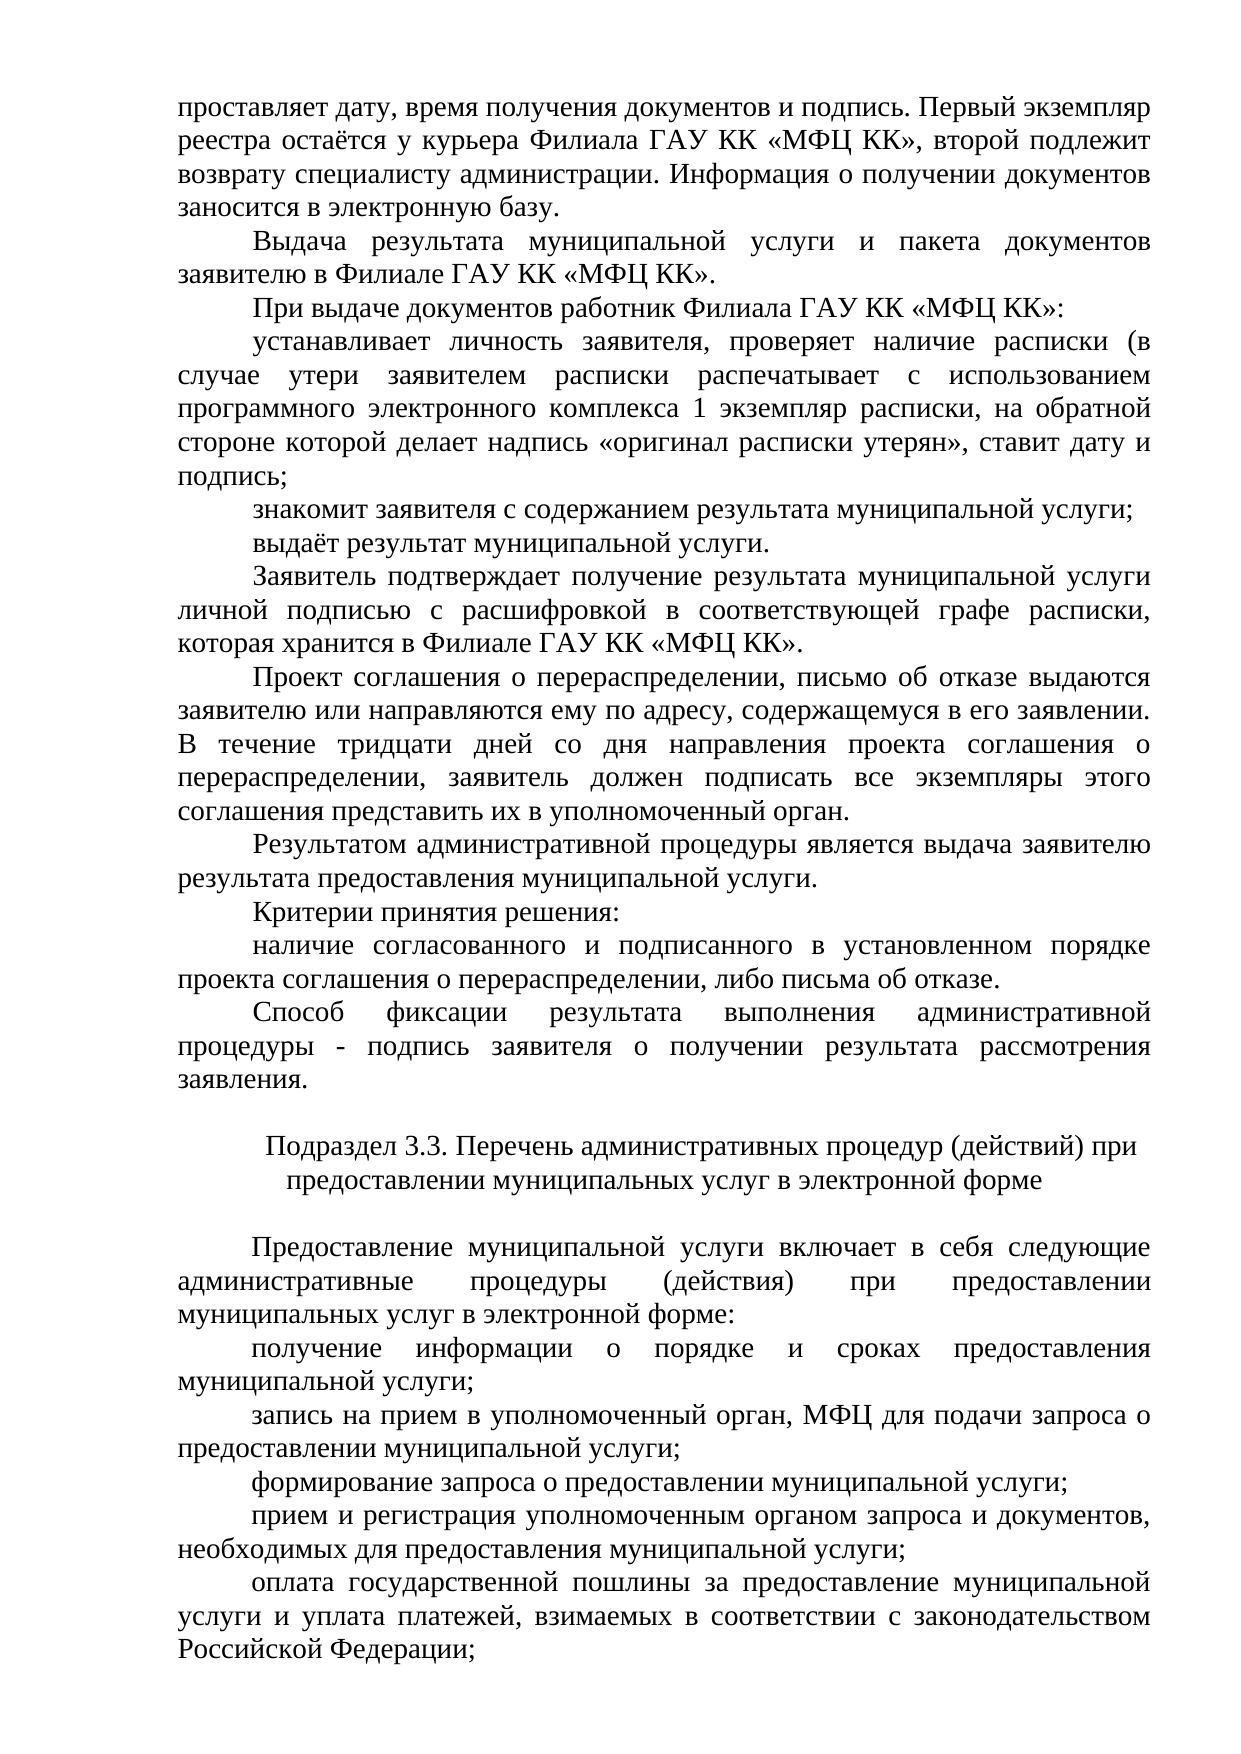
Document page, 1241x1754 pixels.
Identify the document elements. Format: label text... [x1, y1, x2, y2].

text выдаёт результат муниципальной услуги. [177, 525, 1152, 558]
text получение информации о порядке и сроках предоставления муниципальной услуги; [177, 1330, 1152, 1397]
text устанавливает личность заявителя, проверяет наличие расписки (в случае утери заявителем расписки распечатывает с использованием программного электронного комплекса 1 экземпляр расписки, на обратной стороне которой делает надпись «оригинал расписки утерян», ставит дату и подпись; [177, 323, 1152, 491]
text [177, 89, 1152, 223]
text Результатом административной процедуры является выдача заявителю результата предоставления муниципальной услуги. [177, 827, 1152, 894]
text оплата государственной пошлины за предоставление муниципальной услуги и уплата платежей, взимаемых в соответствии с законодательством Российской Федерации; [177, 1564, 1152, 1665]
text Заявитель подтверждает получение результата муниципальной услуги личной подписью с расшифровкой в соответствующей графе расписки, которая хранится в Филиале ГАУ КК «МФЦ КК». [177, 558, 1152, 659]
text прием и регистрация уполномоченным органом запроса и документов, необходимых для предоставления муниципальной услуги; [177, 1497, 1152, 1564]
text формирование запроса о предоставлении муниципальной услуги; [177, 1464, 1152, 1497]
text Критерии принятия решения: [177, 894, 1152, 927]
text Предоставление муниципальной услуги включает в себя следующие административные процедуры (действия) при предоставлении муниципальных услуг в электронной форме: [177, 1229, 1152, 1330]
text запись на прием в уполномоченный орган, МФЦ для подачи запроса о предоставлении муниципальной услуги; [177, 1397, 1152, 1464]
text Подраздел 3.3. Перечень административных процедур (действий) при предоставлении муниципальных услуг в электронной форме [177, 1128, 1152, 1196]
text При выдаче документов работник Филиала ГАУ КК «МФЦ КК»: [177, 290, 1152, 323]
text Выдача результата муниципальной услуги и пакета документов заявителю в Филиале ГАУ КК «МФЦ КК». [177, 223, 1152, 290]
text знакомит заявителя с содержанием результата муниципальной услуги; [177, 491, 1152, 525]
text наличие согласованного и подписанного в установленном порядке проекта соглашения о перераспределении, либо письма об отказе. [177, 927, 1152, 994]
text Способ фиксации результата выполнения административной процедуры - подпись заявителя о получении результата рассмотрения заявления. [177, 994, 1152, 1095]
text Проект соглашения о перераспределении, письмо об отказе выдаются заявителю или направляются ему по адресу, содержащемуся в его заявлении. В течение тридцати дней со дня направления проекта соглашения о перераспределении, заявитель должен подписать все экземпляры этого соглашения представить их в уполномоченный орган. [177, 659, 1152, 827]
